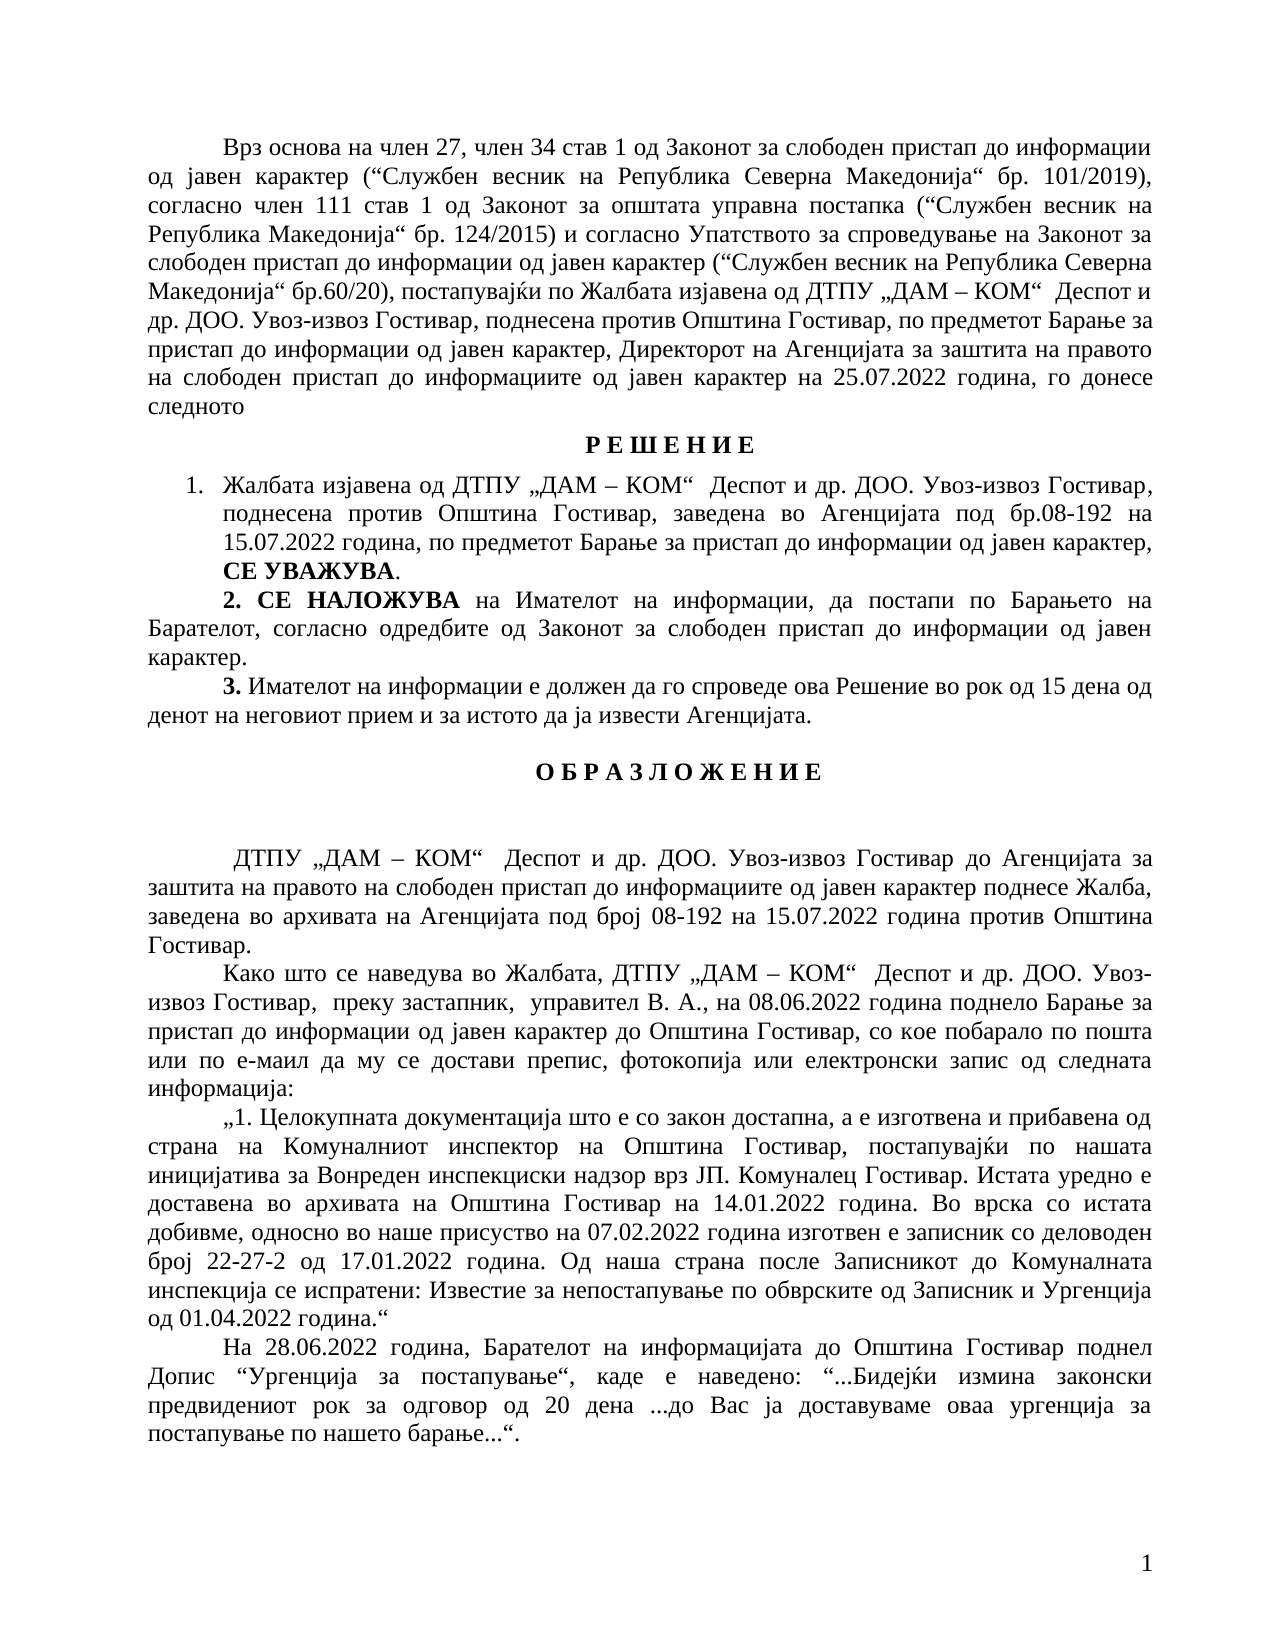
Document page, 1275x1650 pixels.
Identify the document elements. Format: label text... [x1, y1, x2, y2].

list Жалбата изјавена од ДТПУ „ДАМ – КОМ“ Деспот и др. ДОО. Увоз-извоз Гостивар, поднесена против Општина Гостивар, заведена во Агенцијата под бр.08-192 на 15.07.2022 година, по предметот Барање за пристап до информации од јавен карактер, СЕ УВАЖУВА. [185, 470, 1153, 585]
text ДТПУ „ДАМ – КОМ“ Деспот и др. ДОО. Увоз-извоз Гостивар до Агенцијата за заштита на правото на слободен пристап до информациите од јавен карактер поднесе Жалба, заведена во архивата на Агенцијата под број 08-192 на 15.07.2022 година против Општина Гостивар. [148, 843, 1153, 958]
text 3. Имателот на информации е должен да го спроведе ова Решение во рок од 15 дена од денот на неговиот прием и за истото да ја извести Агенцијата. [148, 671, 1153, 728]
text Р Е Ш Е Н И Е [148, 430, 1153, 459]
text Како што се наведува во Жалбата, ДТПУ „ДАМ – КОМ“ Деспот и др. ДОО. Увоз-извоз Гостивар, преку застапник, управител В. А., на 08.06.2022 година поднело Барање за пристап до информации од јавен карактер до Општина Гостивар, со кое побарало по пошта или по е-маил да му се достави препис, фотокопија или електронски запис од следната информација: [148, 958, 1153, 1102]
text Врз основа на член 27, член 34 став 1 од Законот за слободен пристап до информации од јавен карактер (“Службен весник на Република Северна Македонија“ бр. 101/2019), согласно член 111 став 1 од Законот за општата управна постапка (“Службен весник на Република Македонија“ бр. 124/2015) и согласно Упатството за спроведување на Законот за слободен пристап до информации од јавен карактер (“Службен весник на Република Северна Македонија“ бр.60/20), постапувајќи по Жалбата изјавена од ДТПУ „ДАМ – КОМ“ Деспот и др. ДОО. Увоз-извоз Гостивар, поднесена против Општина Гостивар, по предметот Барање за пристап до информации од јавен карактер, Директорот на Агенцијата за заштита на правото на слободен пристап до информациите од јавен карактер на 25.07.2022 година, го донесе следното [148, 132, 1153, 420]
text О Б Р А З Л О Ж Е Н И Е [148, 757, 1153, 786]
text 2. СЕ НАЛОЖУВА на Имателот на информации, да постапи по Барањето на Барателот, согласно одредбите од Законот за слободен пристап до информации од јавен карактер. [148, 585, 1153, 671]
text На 28.06.2022 година, Барателот на информацијата до Општина Гостивар поднел Допис “Ургенција за постапување“, каде е наведено: “...Бидејќи измина законски предвидениот рок за одговор од 20 дена ...до Вас ја доставуваме оваа ургенција за постапување по нашето барање...“. [148, 1332, 1153, 1447]
text „1. Целокупната документација што е со закон достапна, а е изготвена и прибавена од страна на Комуналниот инспектор на Општина Гостивар, постапувајќи по нашата иницијатива за Вонреден инспекциски надзор врз ЈП. Комуналец Гостивар. Истата уредно е доставена во архивата на Општина Гостивар на 14.01.2022 година. Во врска со истата добивме, односно во наше присуство на 07.02.2022 година изготвен е записник со деловоден број 22-27-2 од 17.01.2022 година. Од наша страна после Записникот до Комуналната инспекција се испратени: Известие за непостапување по обврските од Записник и Ургенција од 01.04.2022 година.“ [148, 1102, 1153, 1332]
